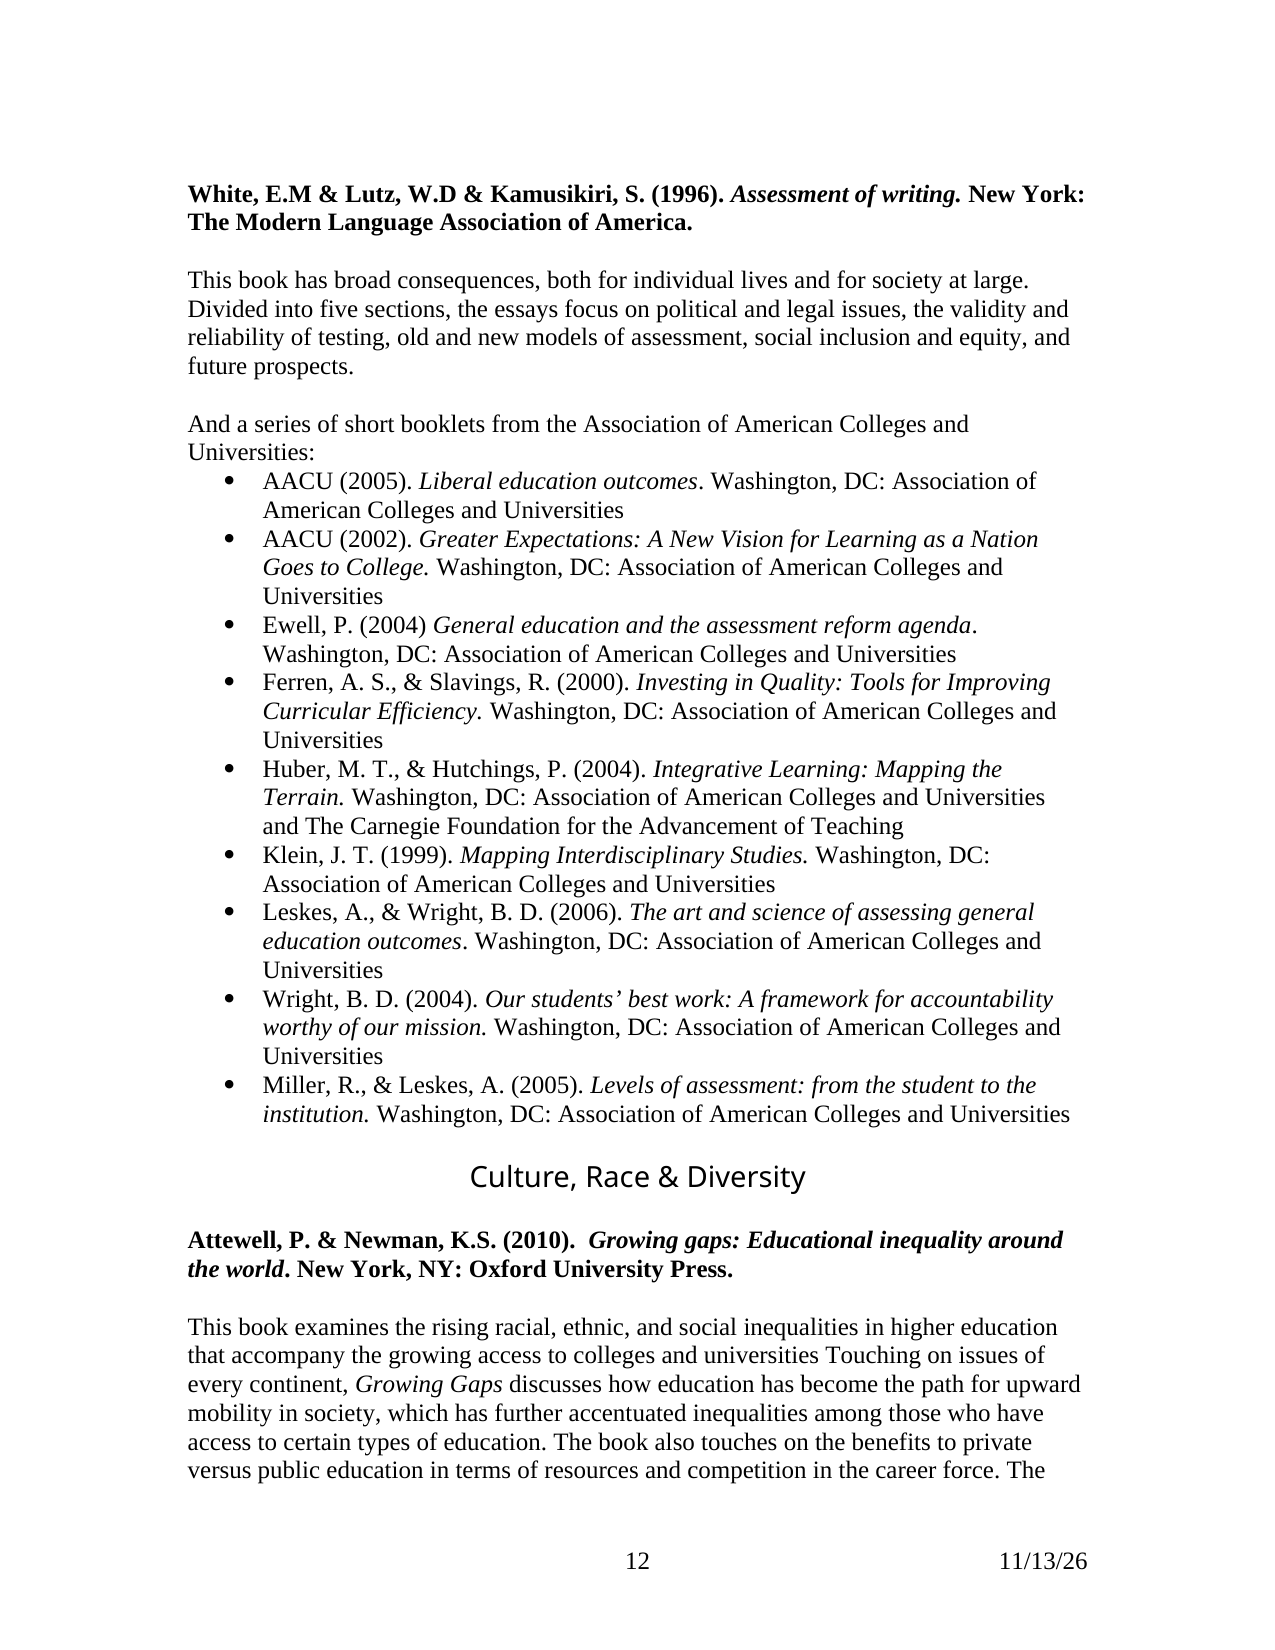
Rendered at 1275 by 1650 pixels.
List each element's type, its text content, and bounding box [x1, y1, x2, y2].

text White, E.M & Lutz, W.D & Kamusikiri, S. (1996). Assessment of writing. New York: The Modern Language Association of America. [187, 179, 1087, 236]
list Wright, B. D. (2004). Our students’ best work: A framework for accountability worthy of our mission. Washington, DC: Association of American Colleges and Universities [225, 984, 1087, 1070]
list Leskes, A., & Wright, B. D. (2006). The art and science of assessing general education outcomes. Washington, DC: Association of American Colleges and Universities [225, 897, 1087, 984]
subtitle Culture, Race & Diversity [187, 1157, 1087, 1196]
list Ferren, A. S., & Slavings, R. (2000). Investing in Quality: Tools for Improving Curricular Efficiency. Washington, DC: Association of American Colleges and Universities [225, 667, 1087, 754]
text Attewell, P. & Newman, K.S. (2010). Growing gaps: Educational inequality around the world. New York, NY: Oxford University Press. [187, 1226, 1087, 1283]
text And a series of short booklets from the Association of American Colleges and Universities: [187, 409, 1087, 466]
list Ewell, P. (2004) General education and the assessment reform agenda. Washington, DC: Association of American Colleges and Universities [225, 610, 1087, 667]
list AACU (2005). Liberal education outcomes. Washington, DC: Association of American Colleges and Universities [225, 466, 1087, 524]
list Huber, M. T., & Hutchings, P. (2004). Integrative Learning: Mapping the Terrain. Washington, DC: Association of American Colleges and Universities [225, 754, 1087, 811]
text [187, 1312, 1087, 1484]
list AACU (2002). Greater Expectations: A New Vision for Learning as a Nation Goes to College. Washington, DC: Association of American Colleges and Universities [225, 524, 1087, 610]
text and The Carnegie Foundation for the Advancement of Teaching [262, 811, 1087, 840]
text This book has broad consequences, both for individual lives and for society at large. Divided into five sections, the essays focus on political and legal issues, the validity and reliability of testing, old and new models of assessment, social inclusion and equity, and future prospects. [187, 265, 1087, 380]
list Miller, R., & Leskes, A. (2005). Levels of assessment: from the student to the institution. Washington, DC: Association of American Colleges and Universities [225, 1070, 1087, 1127]
list Klein, J. T. (1999). Mapping Interdisciplinary Studies. Washington, DC: Association of American Colleges and Universities [225, 840, 1087, 897]
